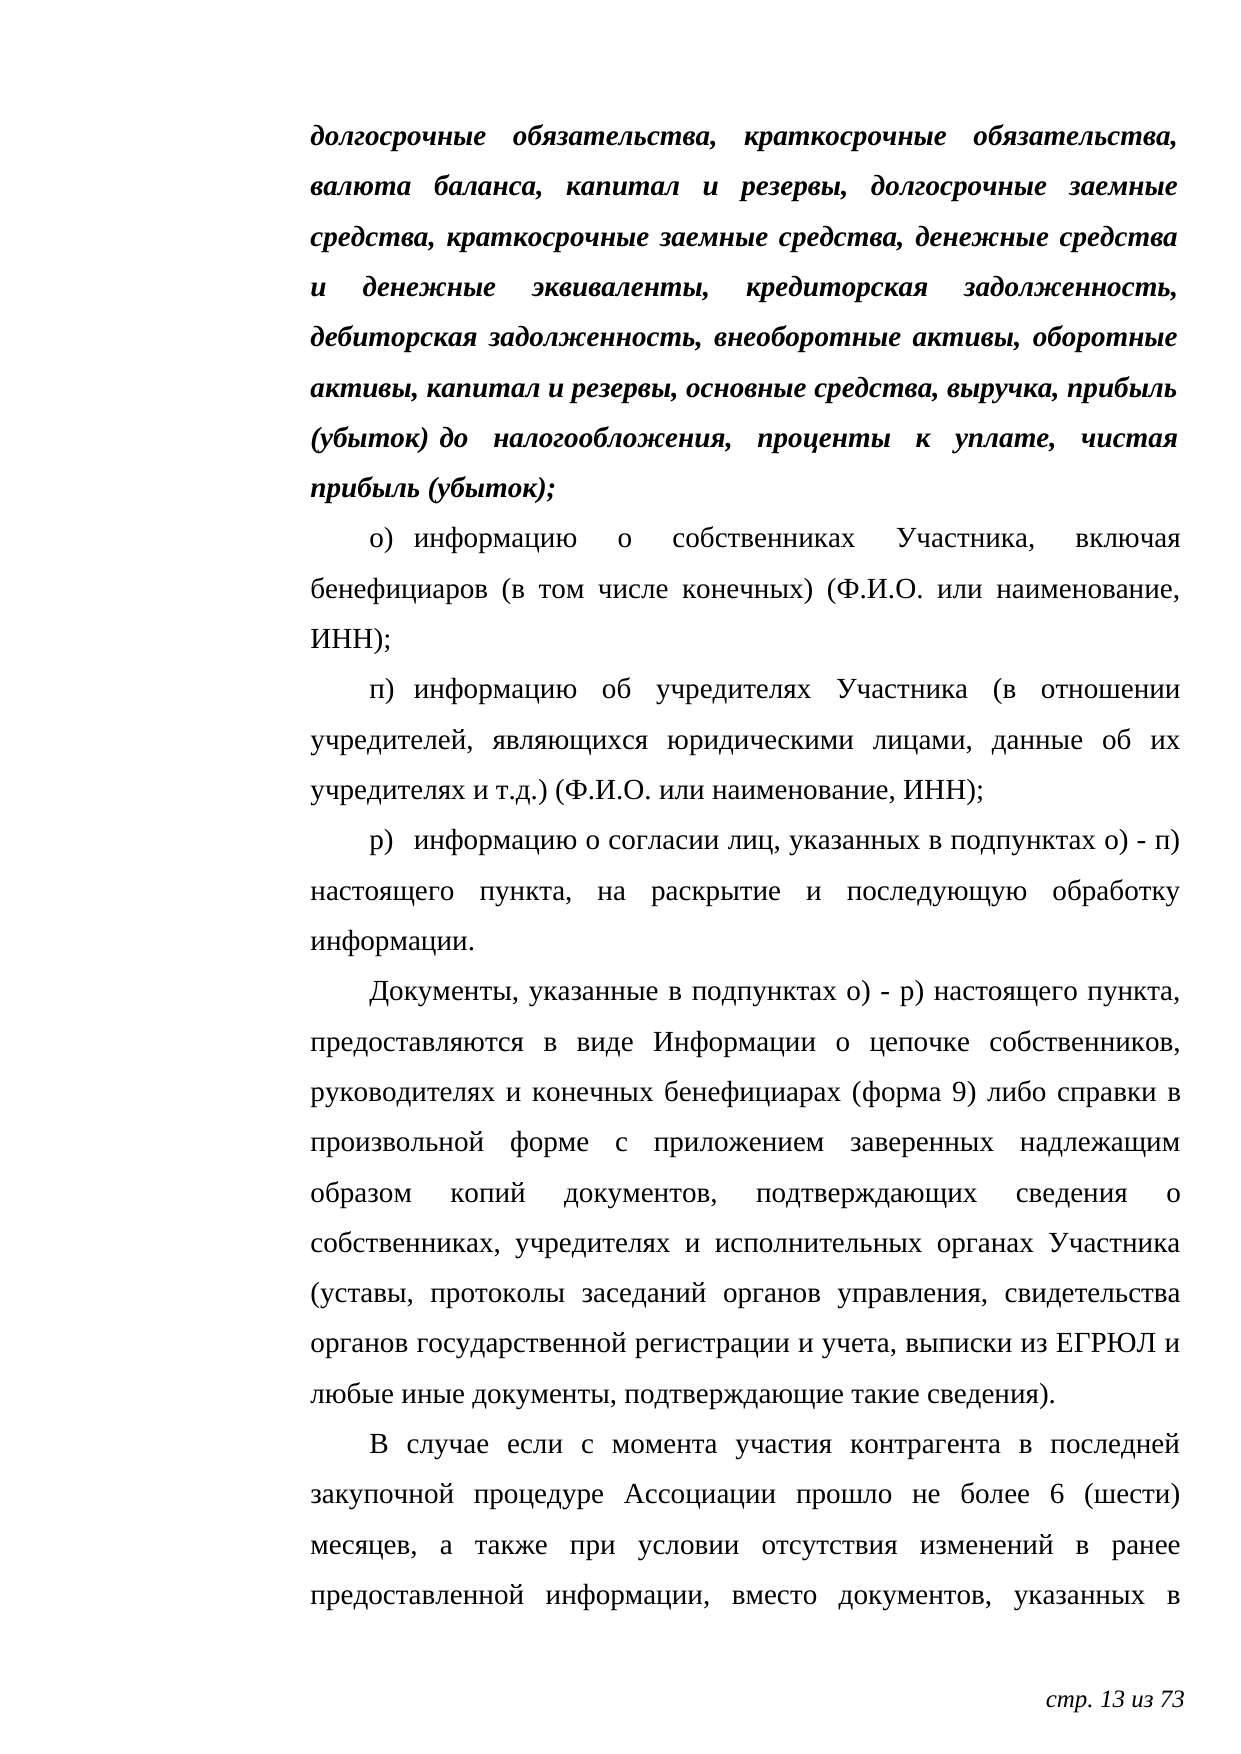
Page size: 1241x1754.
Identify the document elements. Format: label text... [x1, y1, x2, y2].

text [251, 118, 1181, 504]
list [310, 1426, 1181, 1611]
text информацию о собственниках Участника, включая бенефициаров (в том числе конечных) (Ф.И.О. или наименование, ИНН); [310, 521, 1181, 655]
text информацию о согласии лиц, указанных в подпунктах о) - п) настоящего пункта, на раскрытие и последующую обработку информации. [310, 822, 1181, 957]
text информацию об учредителях Участника (в отношении учредителей, являющихся юридическими лицами, данные об их учредителях и т.д.) (Ф.И.О. или наименование, ИНН); [310, 672, 1181, 806]
list Документы, указанные в подпунктах о) - р) настоящего пункта, предоставляются в виде Информации о цепочке собственников, руководителях и конечных бенефициарах (форма 9) либо справки в произвольной форме с приложением заверенных надлежащим образом копий документов, подтверждающих сведения о собственниках, учредителях и исполнительных органах Участника (уставы, протоколы заседаний органов управления, свидетельства органов государственной регистрации и учета, выписки из ЕГРЮЛ и любые иные документы, подтверждающие такие сведения). [310, 973, 1181, 1409]
